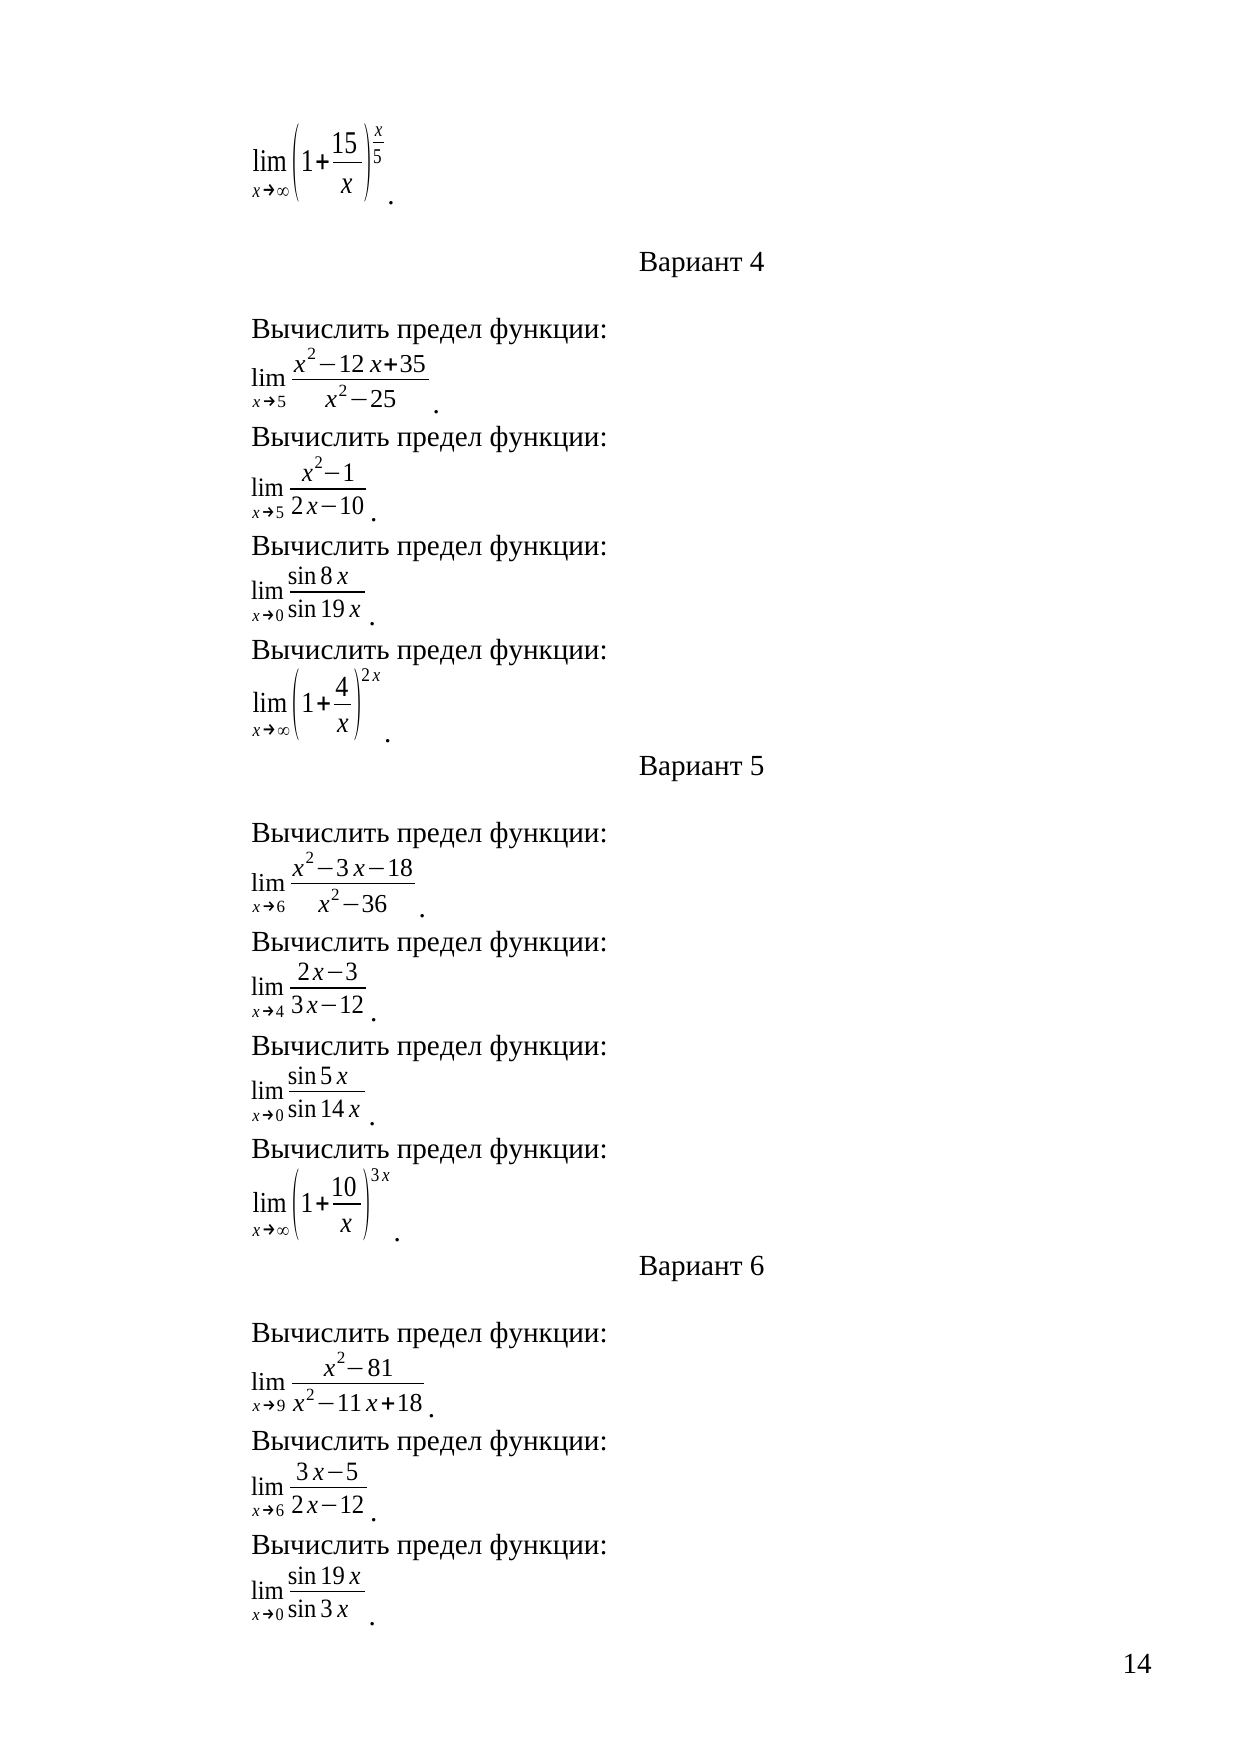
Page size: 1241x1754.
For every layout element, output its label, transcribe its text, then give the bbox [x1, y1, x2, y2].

text . [177, 562, 1152, 632]
text . [177, 849, 1152, 924]
text Вычислить предел функции: [177, 528, 1152, 562]
text . [177, 1165, 1152, 1248]
text Вычислить предел функции: [177, 1132, 1152, 1165]
text Вычислить предел функции: [177, 419, 1152, 453]
text Вычислить предел функции: [177, 311, 1152, 344]
text . [177, 665, 1152, 748]
text . [177, 1561, 1152, 1631]
text Вычислить предел функции: [177, 1028, 1152, 1061]
text Вычислить предел функции: [177, 1423, 1152, 1457]
text Вариант 5 [177, 748, 1152, 782]
text Вычислить предел функции: [177, 632, 1152, 665]
text . [177, 957, 1152, 1028]
text . [177, 453, 1152, 528]
text . [177, 118, 1152, 210]
text . [177, 344, 1152, 419]
text Вариант 4 [177, 244, 1152, 277]
text Вычислить предел функции: [177, 924, 1152, 957]
text . [177, 1457, 1152, 1527]
text Вариант 6 [177, 1248, 1152, 1281]
text Вычислить предел функции: [177, 1527, 1152, 1561]
text Вычислить предел функции: [177, 1315, 1152, 1348]
text Вычислить предел функции: [177, 815, 1152, 849]
text . [177, 1348, 1152, 1423]
text . [177, 1061, 1152, 1132]
